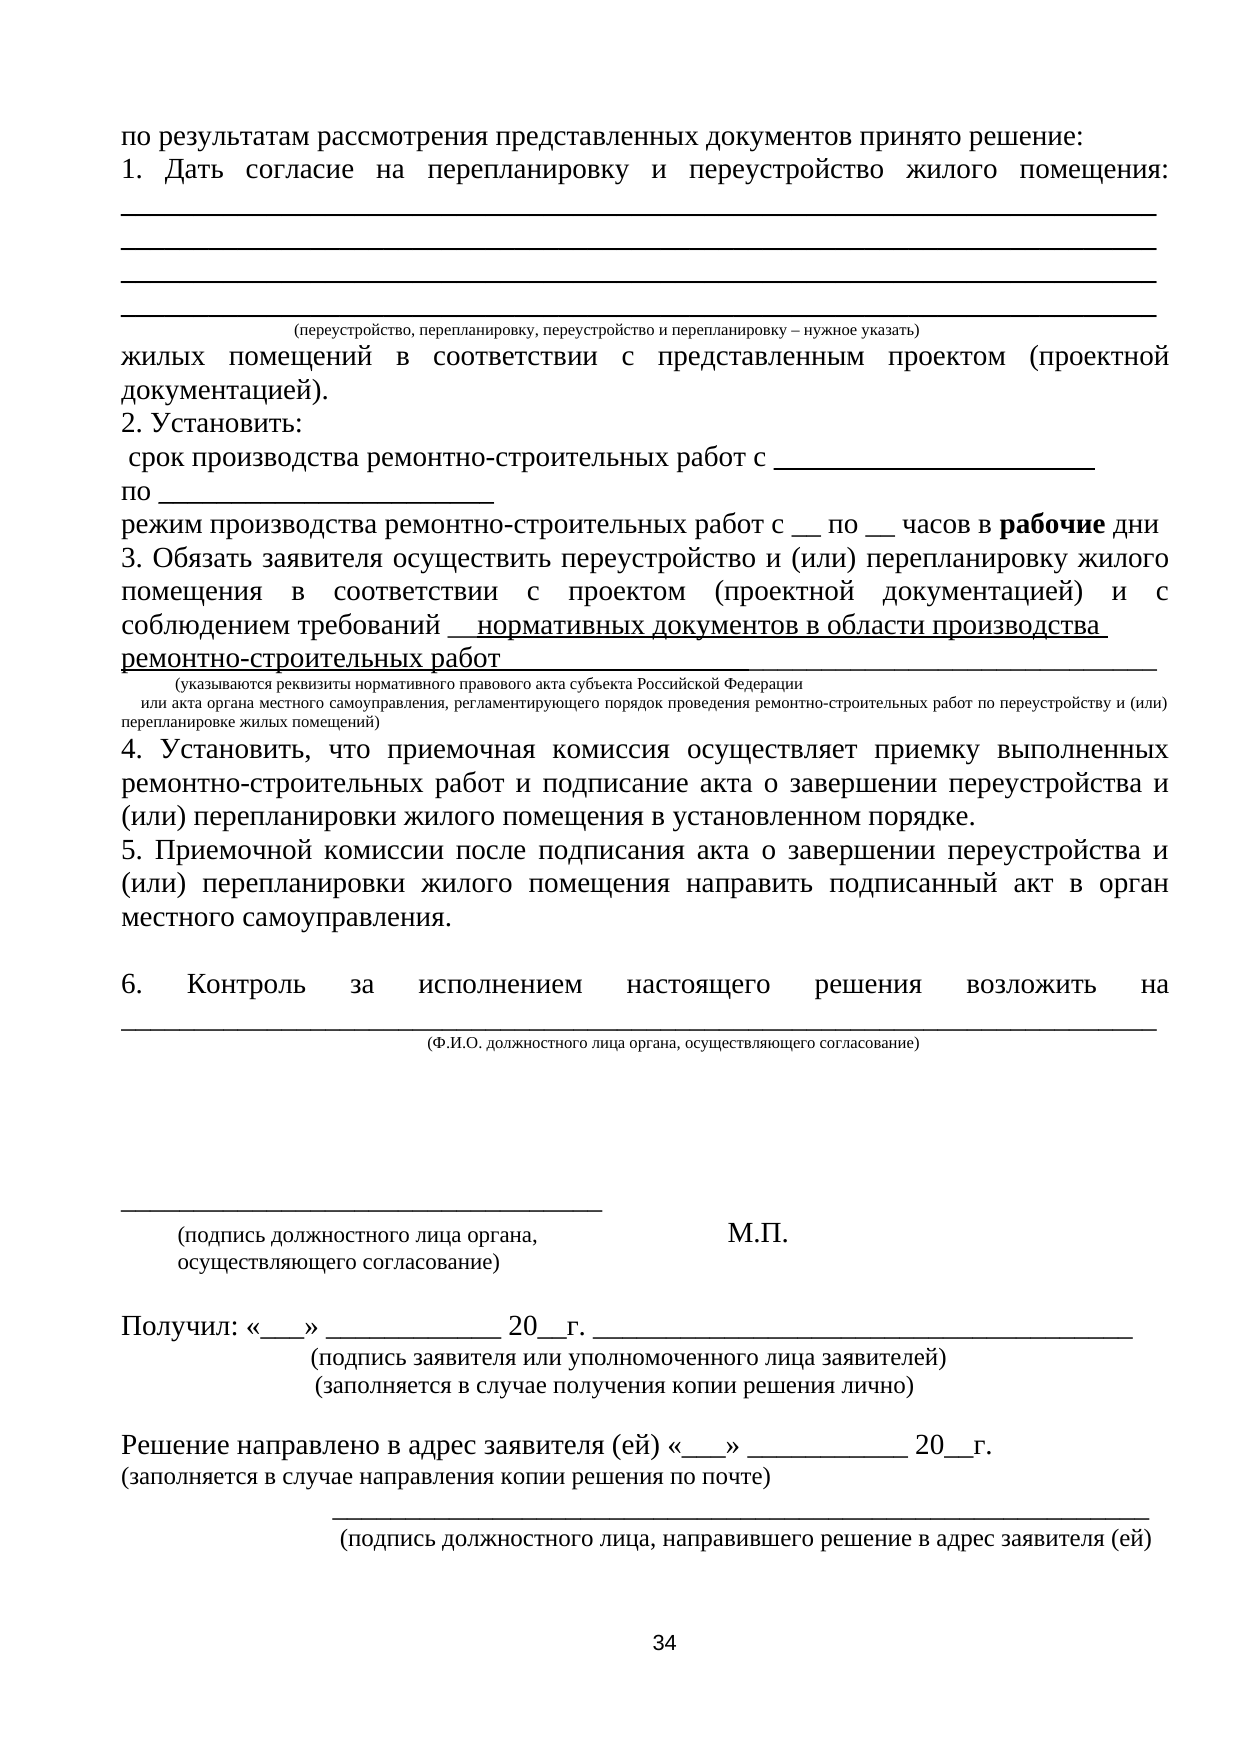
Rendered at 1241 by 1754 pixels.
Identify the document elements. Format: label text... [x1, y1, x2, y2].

text _________________________________ [121, 1181, 1170, 1215]
text (заполняется в случае направления копии решения по почте) [121, 1461, 1170, 1489]
text или акта органа местного самоуправления, регламентирующего порядок проведения ремонтно-строительных работ по переустройству и (или) перепланировке жилых помещений) [121, 693, 1170, 731]
text ремонтно-строительных работ_____________________________________________ [121, 640, 1170, 674]
text по результатам рассмотрения представленных документов принято решение: [121, 118, 1170, 152]
text жилых помещений в соответствии с представленным проектом (проектной документацией). [121, 338, 1170, 406]
text (подпись заявителя или уполномоченного лица заявителей) [121, 1342, 1170, 1370]
text 5. Приемочной комиссии после подписания акта о завершении переустройства и (или) перепланировки жилого помещения направить подписанный акт в орган местного самоуправления. [121, 832, 1170, 933]
text (подпись должностного лица органа, М.П. [177, 1215, 1170, 1248]
text 2. Установить: [121, 406, 1170, 439]
text (заполняется в случае получения копии решения лично) [121, 1370, 1170, 1399]
text режим производства ремонтно-строительных работ с __ по __ часов в рабочие дни [121, 506, 1170, 540]
text Решение направлено в адрес заявителя (ей) «___» ___________ 20__г. [121, 1427, 1170, 1461]
text (Ф.И.О. должностного лица органа, осуществляющего согласование) [177, 1033, 1170, 1052]
text (указываются реквизиты нормативного правового акта субъекта Российской Федерации [121, 674, 1170, 693]
text (переустройство, перепланировку, переустройство и перепланировку – нужное указать) [177, 319, 1170, 338]
text 4. Установить, что приемочная комиссия осуществляет приемку выполненных ремонтно-строительных работ и подписание акта о завершении переустройства и (или) перепланировки жилого помещения в установленном порядке. [121, 731, 1170, 832]
text 1. Дать согласие на перепланировку и переустройство жилого помещения: ____________________________________________________________________________________________________________________________________________________________________________________________________________________________________________________________________________________________ [121, 152, 1170, 319]
text по _______________________ [121, 473, 1170, 506]
text 3. Обязать заявителя осуществить переустройство и (или) перепланировку жилого помещения в соответствии с проектом (проектной документацией) и с соблюдением требований __нормативных документов в области производства [121, 540, 1170, 640]
text 6. Контроль за исполнением настоящего решения возложить на _______________________________________________________________________ [121, 966, 1170, 1033]
text ________________________________________________________ [121, 1489, 1170, 1523]
text срок производства ремонтно-строительных работ с ______________________ [121, 439, 1170, 473]
text осуществляющего согласование) [177, 1248, 1170, 1274]
text Получил: «___» ____________ 20__г. _____________________________________ [121, 1308, 1170, 1342]
text (подпись должностного лица, направившего решение в адрес заявителя (ей) [121, 1523, 1170, 1552]
